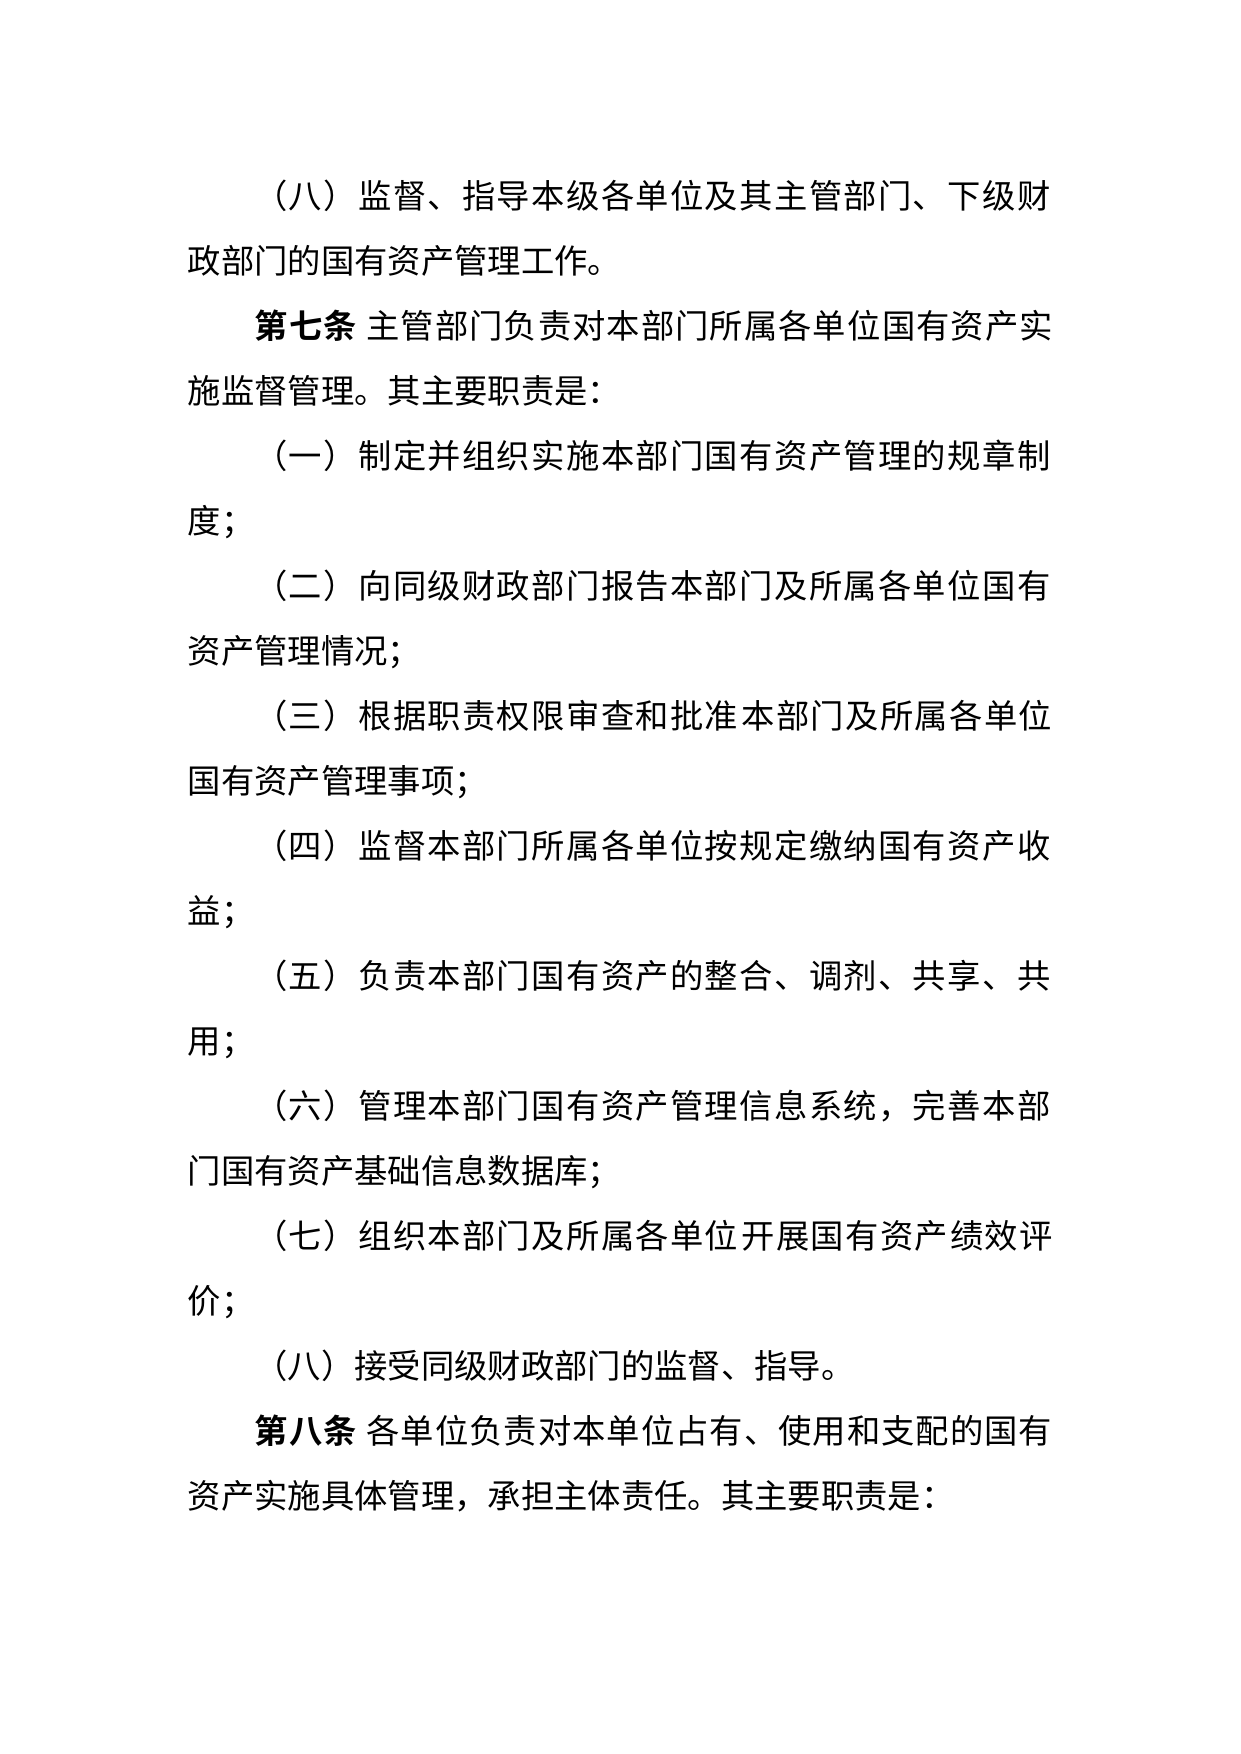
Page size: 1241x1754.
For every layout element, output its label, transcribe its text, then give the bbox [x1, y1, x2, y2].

text （六）管理本部门国有资产管理信息系统，完善本部门国有资产基础信息数据库； [187, 1072, 1053, 1202]
text （三）根据职责权限审查和批准本部门及所属各单位国有资产管理事项； [187, 682, 1053, 812]
text （五）负责本部门国有资产的整合、调剂、共享、共用； [187, 942, 1053, 1072]
text （四）监督本部门所属各单位按规定缴纳国有资产收益； [187, 812, 1053, 942]
text （二）向同级财政部门报告本部门及所属各单位国有资产管理情况； [187, 552, 1053, 682]
text 第八条 各单位负责对本单位占有、使用和支配的国有资产实施具体管理，承担主体责任。其主要职责是： [187, 1397, 1053, 1527]
text （一）制定并组织实施本部门国有资产管理的规章制度； [187, 422, 1053, 552]
text （七）组织本部门及所属各单位开展国有资产绩效评价； [187, 1202, 1053, 1332]
text （八）监督、指导本级各单位及其主管部门、下级财政部门的国有资产管理工作。 [187, 162, 1053, 292]
text 第七条 主管部门负责对本部门所属各单位国有资产实施监督管理。其主要职责是： [187, 292, 1053, 422]
text （八）接受同级财政部门的监督、指导。 [187, 1332, 1053, 1397]
